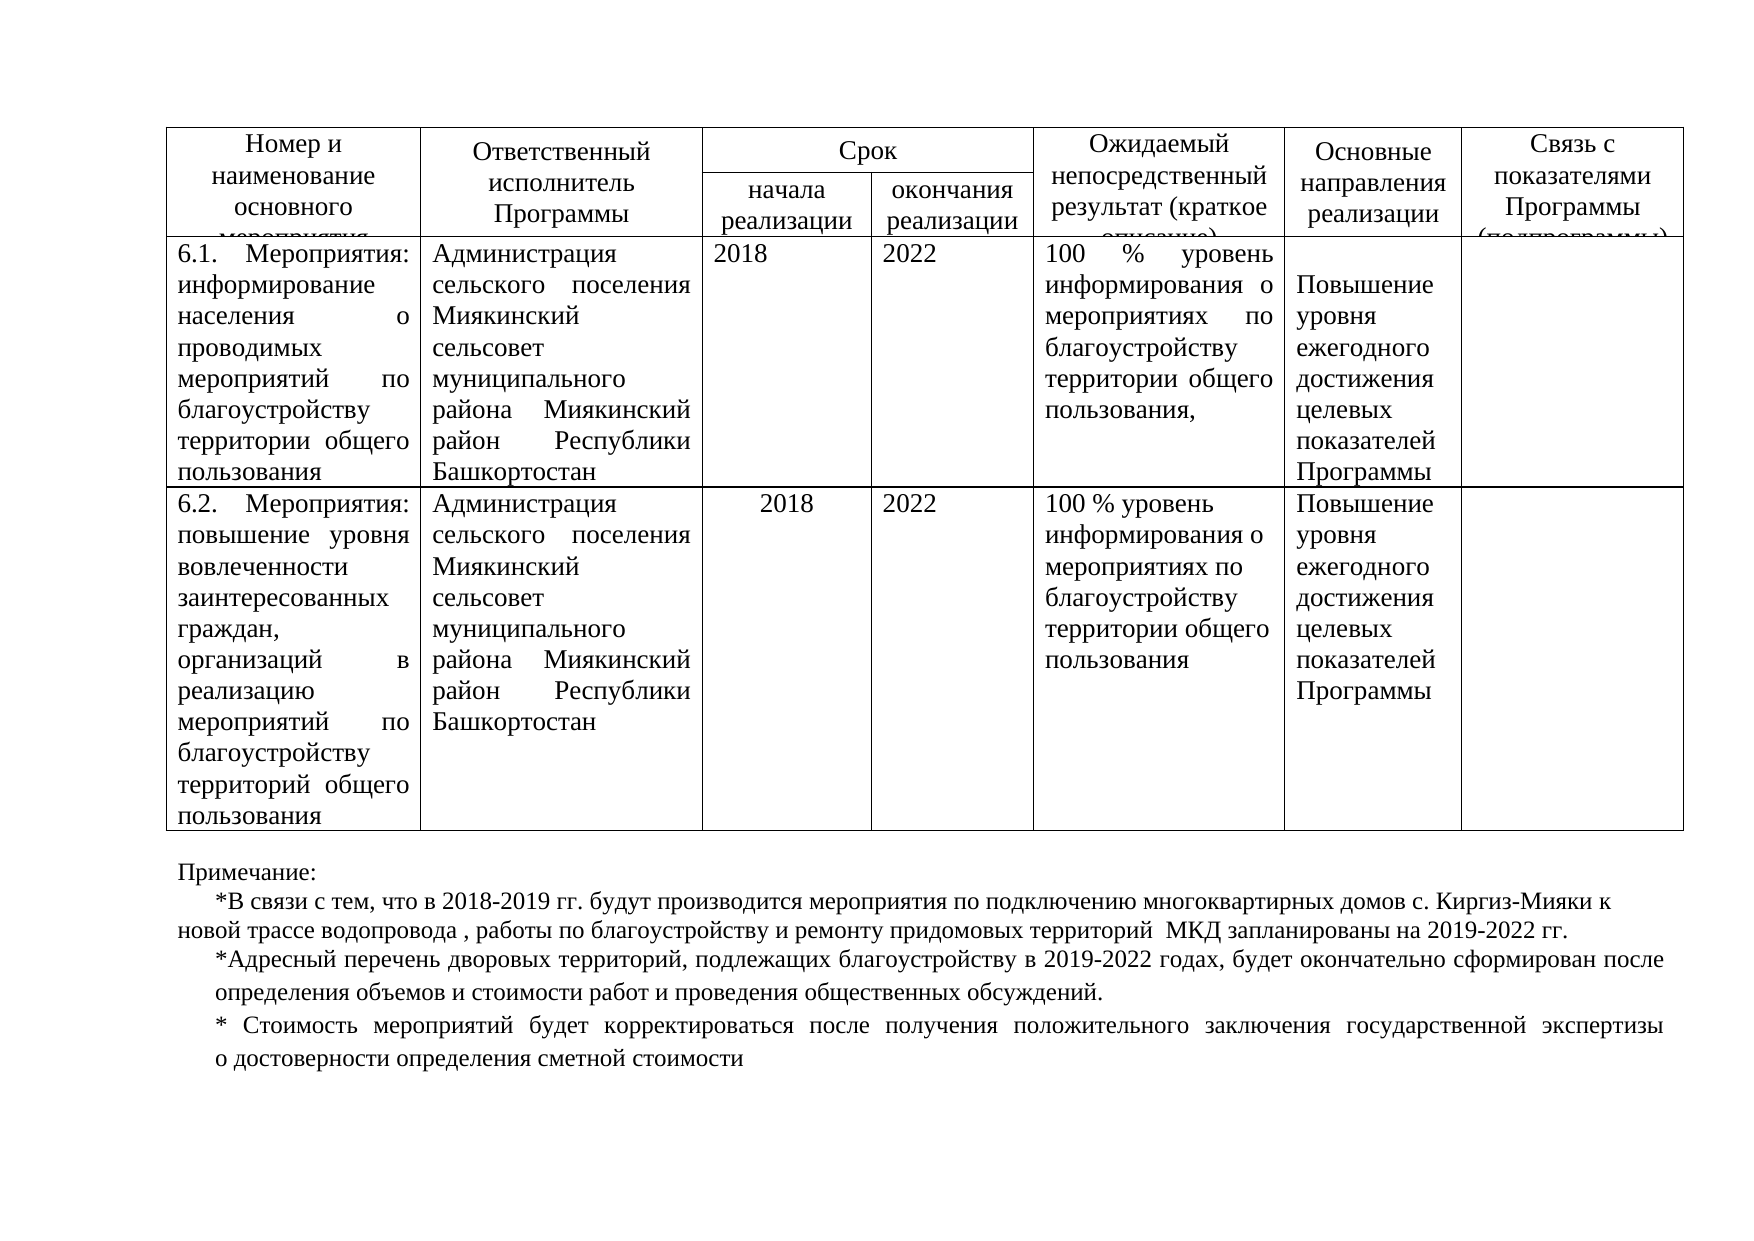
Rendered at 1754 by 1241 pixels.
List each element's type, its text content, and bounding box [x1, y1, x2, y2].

text * Стоимость мероприятий будет корректироваться после получения положительного заключения государственной экспертизы о достоверности определения сметной стоимости [215, 1010, 1665, 1071]
table_cell 100 % уровень информирования о мероприятиях по благоустройству территории общего пользования [1034, 488, 1284, 830]
table_header Номер и наименование основного мероприятия [167, 128, 420, 236]
table_cell [1462, 488, 1683, 830]
table_header Ответственный исполнитель Программы [421, 128, 702, 236]
table_cell начала реализации [703, 173, 871, 236]
table_cell окончания реализации [872, 173, 1033, 236]
table_cell 2022 [872, 237, 1033, 486]
text *В связи с тем, что в 2018-2019 гг. будут производится мероприятия по подключению многоквартирных домов с. Киргиз-Мияки к новой трассе водопровода , работы по благоустройству и ремонту придомовых территорий МКД запланированы на 2019-2022 гг. [177, 886, 1665, 944]
table_cell 2018 [703, 237, 871, 486]
table_header Основные направления реализации [1285, 128, 1461, 236]
table_cell Повышение уровня ежегодного достижения целевых показателей Программы [1285, 237, 1461, 486]
table_cell 2022 [872, 488, 1033, 830]
text Примечание: [177, 857, 1665, 886]
table_cell Администрация сельского поселения Миякинский сельсовет муниципального района Миякинский район Республики Башкортостан [421, 488, 702, 830]
text *Адресный перечень дворовых территорий, подлежащих благоустройству в 2019-2022 годах, будет окончательно сформирован после определения объемов и стоимости работ и проведения общественных обсуждений. [215, 944, 1665, 1005]
table_header Ожидаемый непосредственный результат (краткое описание) [1034, 128, 1284, 236]
table_cell Администрация сельского поселения Миякинский сельсовет муниципального района Миякинский район Республики Башкортостан [421, 237, 702, 486]
table_cell 2018 [703, 488, 871, 830]
table_cell [1462, 237, 1683, 486]
table_cell Повышение уровня ежегодного достижения целевых показателей Программы [1285, 488, 1461, 830]
table_cell 6.2. Мероприятия: повышение уровня вовлеченности заинтересованных граждан, организаций в реализацию мероприятий по благоустройству территорий общего пользования [167, 488, 420, 830]
table_cell 100 % уровень информирования о мероприятиях по благоустройству территории общего пользования, [1034, 237, 1284, 486]
table_cell 6.1. Мероприятия: информирование населения о проводимых мероприятий по благоустройству территории общего пользования [167, 237, 420, 486]
table_header Срок [703, 128, 1033, 172]
table_header Связь с показателями Программы (подпрограммы) [1462, 128, 1683, 236]
